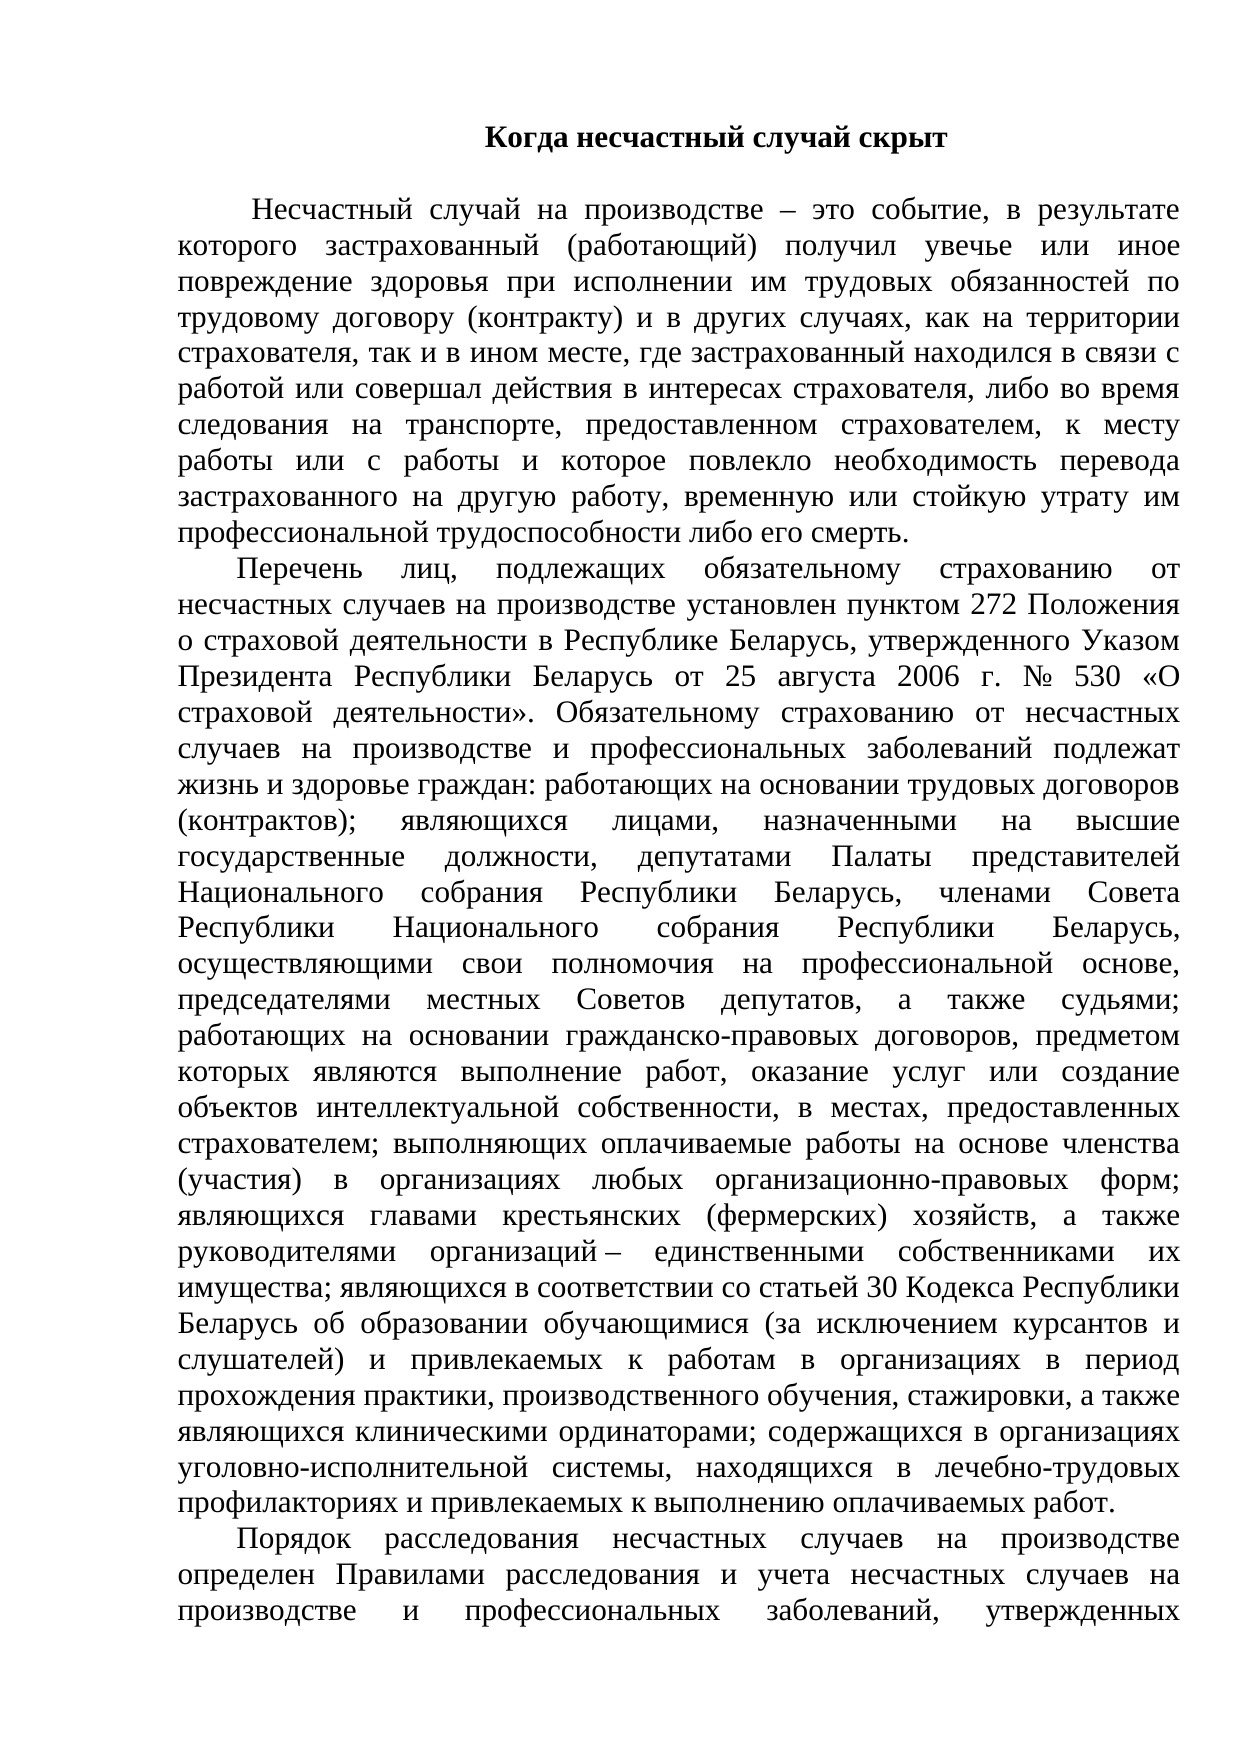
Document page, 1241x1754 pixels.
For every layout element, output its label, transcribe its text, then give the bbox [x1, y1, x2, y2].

text Несчастный случай на производстве – это событие, в результате которого застрахованный (работающий) получил увечье или иное повреждение здоровья при исполнении им трудовых обязанностей по трудовому договору (контракту) и в других случаях, как на территории страхователя, так и в ином месте, где застрахованный находился в связи с работой или совершал действия в интересах страхователя, либо во время следования на транспорте, предоставленном страхователем, к месту работы или с работы и которое повлекло необходимость перевода застрахованного на другую работу, временную или стойкую утрату им профессиональной трудоспособности либо его смерть. [177, 190, 1181, 549]
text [177, 1520, 1181, 1627]
text Перечень лиц, подлежащих обязательному страхованию от несчастных случаев на производстве установлен пунктом 272 Положения о страховой деятельности в Республике Беларусь, утвержденного Указом Президента Республики Беларусь от 25 августа 2006 г. № 530 «О страховой деятельности». Обязательному страхованию от несчастных случаев на производстве и профессиональных заболеваний подлежат жизнь и здоровье граждан: работающих на основании трудовых договоров (контрактов); являющихся лицами, назначенными на высшие государственные должности, депутатами Палаты представителей Национального собрания Республики Беларусь, членами Совета Республики Национального собрания Республики Беларусь, осуществляющими свои полномочия на профессиональной основе, председателями местных Советов депутатов, а также судьями; работающих на основании гражданско-правовых договоров, предметом которых являются выполнение работ, оказание услуг или создание объектов интеллектуальной собственности, в местах, предоставленных страхователем; выполняющих оплачиваемые работы на основе членства (участия) в организациях любых организационно-правовых форм; являющихся главами крестьянских (фермерских) хозяйств, а также руководителями организаций – единственными собственниками их имущества; являющихся в соответствии со статьей 30 Кодекса Республики Беларусь об образовании обучающимися (за исключением курсантов и слушателей) и привлекаемых к работам в организациях в период прохождения практики, производственного обучения, стажировки, а также являющихся клиническими ординаторами; содержащихся в организациях уголовно-исполнительной системы, находящихся в лечебно-трудовых профилакториях и привлекаемых к выполнению оплачиваемых работ. [177, 549, 1181, 1520]
text Когда несчастный случай скрыт [177, 118, 1181, 154]
